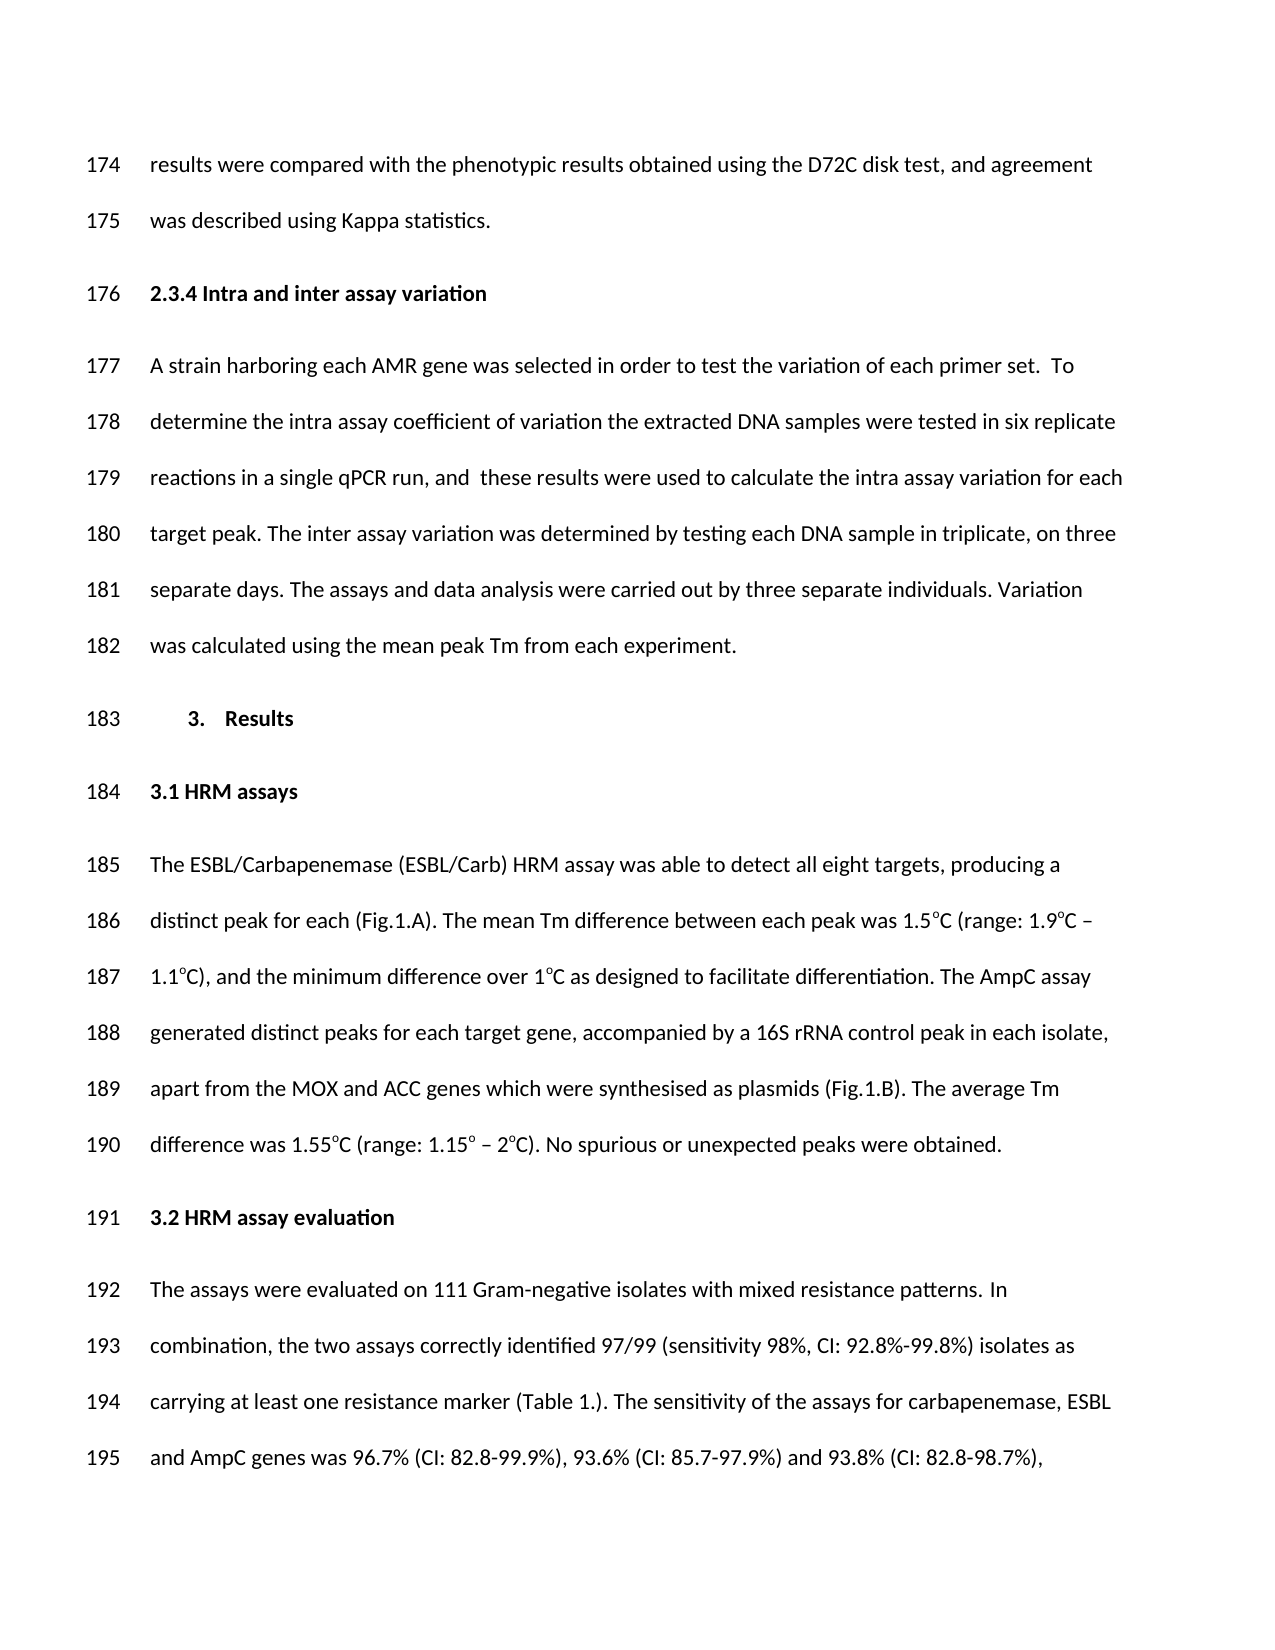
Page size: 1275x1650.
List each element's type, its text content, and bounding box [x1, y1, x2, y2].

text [150, 1275, 1125, 1472]
text The ESBL/Carbapenemase (ESBL/Carb) HRM assay was able to detect all eight targets, producing a distinct peak for each (Fig.1.A). The mean Tm difference between each peak was 1.5oC (range: 1.9oC – 1.1oC), and the minimum difference over 1oC as designed to facilitate differentiation. The AmpC assay generated distinct peaks for each target gene, accompanied by a 16S rRNA control peak in each isolate, apart from the MOX and ACC genes which were synthesised as plasmids (Fig.1.B). The average Tm difference was 1.55oC (range: 1.15o – 2oC). No spurious or unexpected peaks were obtained. [150, 850, 1125, 1158]
text 3.2 HRM assay evaluation [150, 1203, 1125, 1231]
text 2.3.4 Intra and inter assay variation [150, 279, 1125, 307]
text A strain harboring each AMR gene was selected in order to test the variation of each primer set. To determine the intra assay coefficient of variation the extracted DNA samples were tested in six replicate reactions in a single qPCR run, and these results were used to calculate the intra assay variation for each target peak. The inter assay variation was determined by testing each DNA sample in triplicate, on three separate days. The assays and data analysis were carried out by three separate individuals. Variation was calculated using the mean peak Tm from each experiment. [150, 351, 1125, 660]
text 3.1 HRM assays [150, 777, 1125, 805]
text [150, 150, 1125, 234]
list Results [187, 704, 1125, 732]
